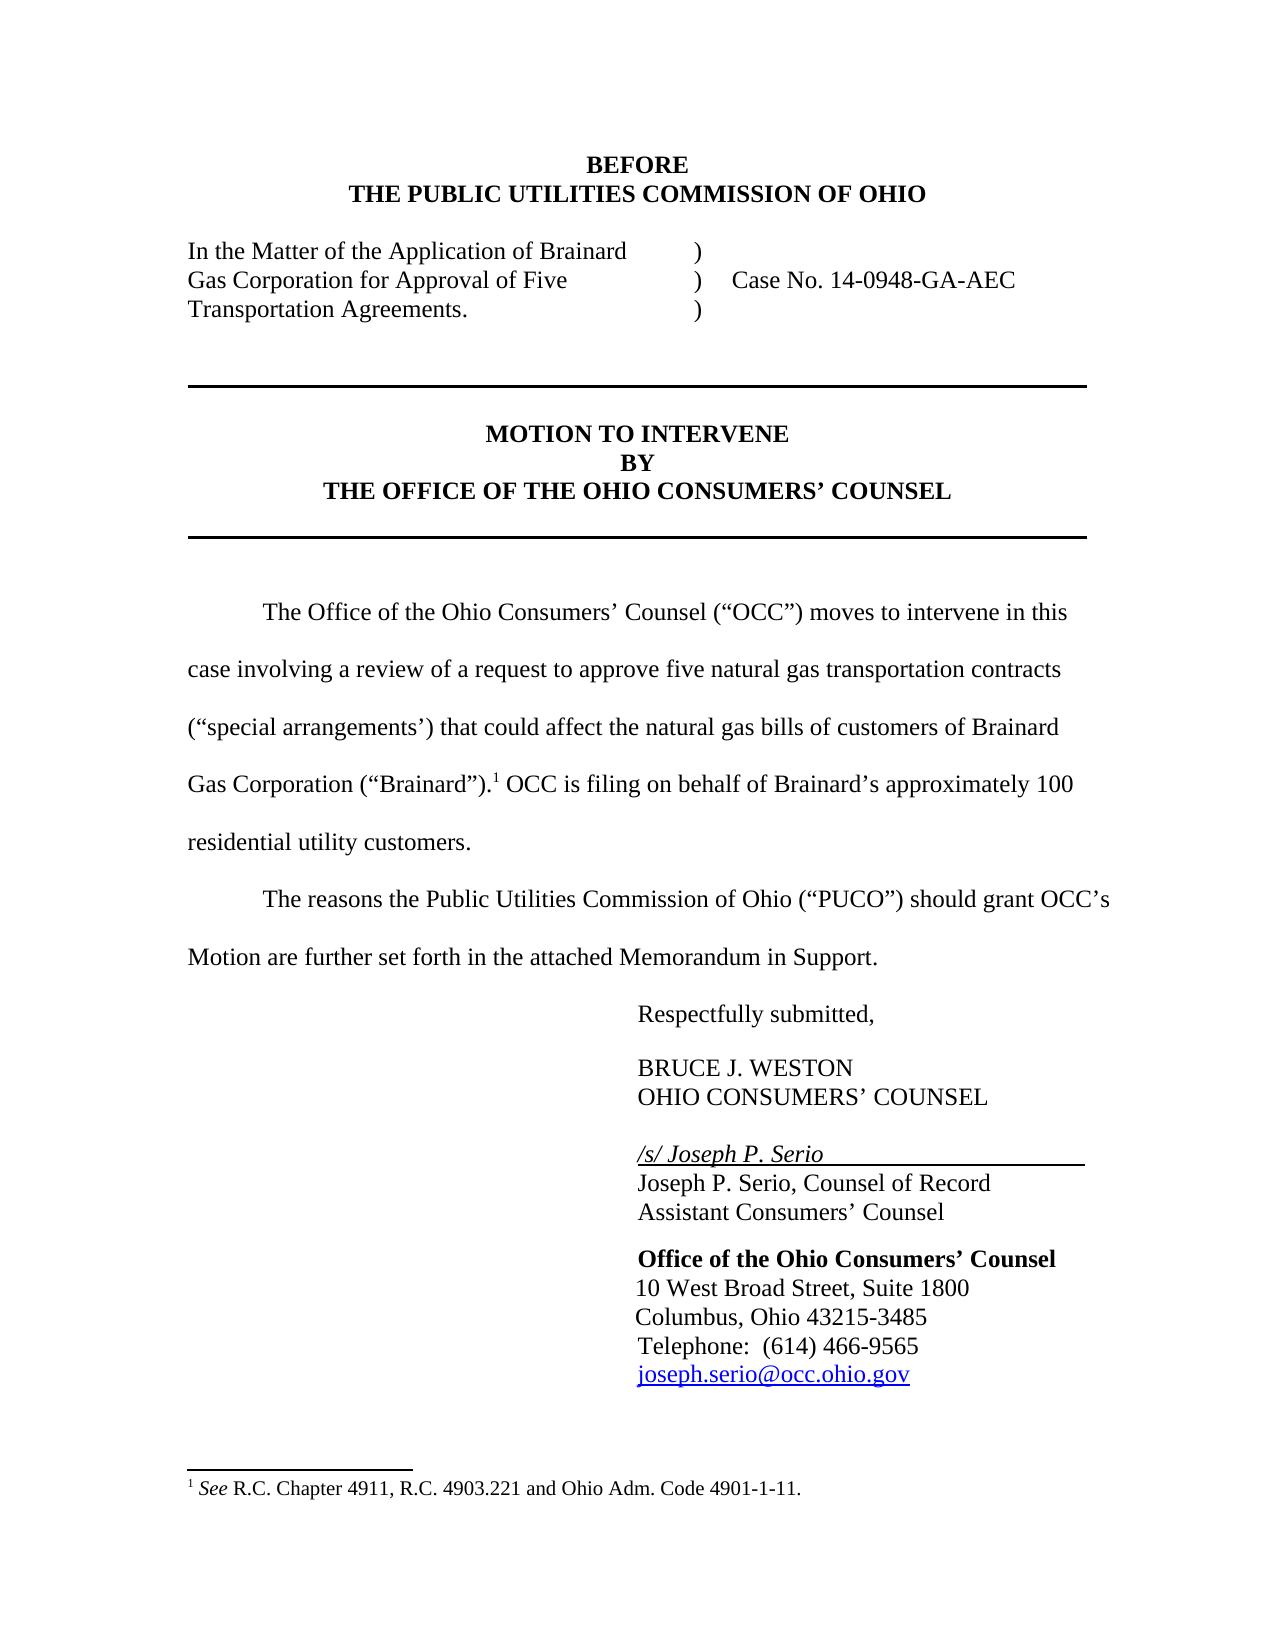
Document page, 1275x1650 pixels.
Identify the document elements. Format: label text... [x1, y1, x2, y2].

subtitle Office of the Ohio Consumers’ Counsel [525, 1244, 1155, 1273]
text Columbus, [635, 1302, 1087, 1331]
text 10 West Broad Street, Suite 1800 [635, 1273, 1087, 1302]
text OHIO CONSUMERS’ COUNSEL [187, 1082, 1012, 1110]
text joseph.serio@occ.ohio.gov [562, 1359, 1157, 1388]
text Respectfully submitted, [562, 999, 1015, 1028]
text The Office of the Ohio Consumers’ Counsel (“OCC”) moves to intervene in this case involving a review of a request to approve five natural gas transportation contracts (“special arrangements’) that could affect the natural gas bills of customers of Brainard Gas Corporation (“Brainard”). OCC is filing on behalf of Brainard’s approximately 100 residential utility customers. [187, 597, 1087, 855]
table_header In the Matter of the Application of Brainard Gas Corporation for Approval of Five Transportation Agreements. [176, 236, 682, 361]
text The reasons the Public Utilities Commission of Ohio (“PUCO”) should grant OCC’s Motion are further set forth in the attached Memorandum in Support. [187, 884, 1120, 970]
text THE OFFICE OF THE OHIO CONSUMERS’ COUNSEL [187, 476, 1087, 505]
text THE PUBLIC UTILITIES COMMISSION OF OHIO [187, 179, 1087, 207]
text Joseph P. Serio, Counsel of Record [187, 1168, 1015, 1197]
text BRUCE J. WESTON [187, 1053, 1015, 1082]
text Assistant Consumers’ Counsel [187, 1197, 1015, 1225]
text /s/ Joseph P. Serio [187, 1139, 1015, 1168]
text MOTION TO INTERVENE [187, 419, 1087, 448]
text Telephone: (614) 466-9565 [637, 1331, 1087, 1359]
table_header Case No. 14-0948-GA-AEC [720, 236, 1139, 361]
table_header ) ) ) [683, 236, 720, 361]
text BY [187, 448, 1087, 476]
text BEFORE [187, 150, 1087, 179]
